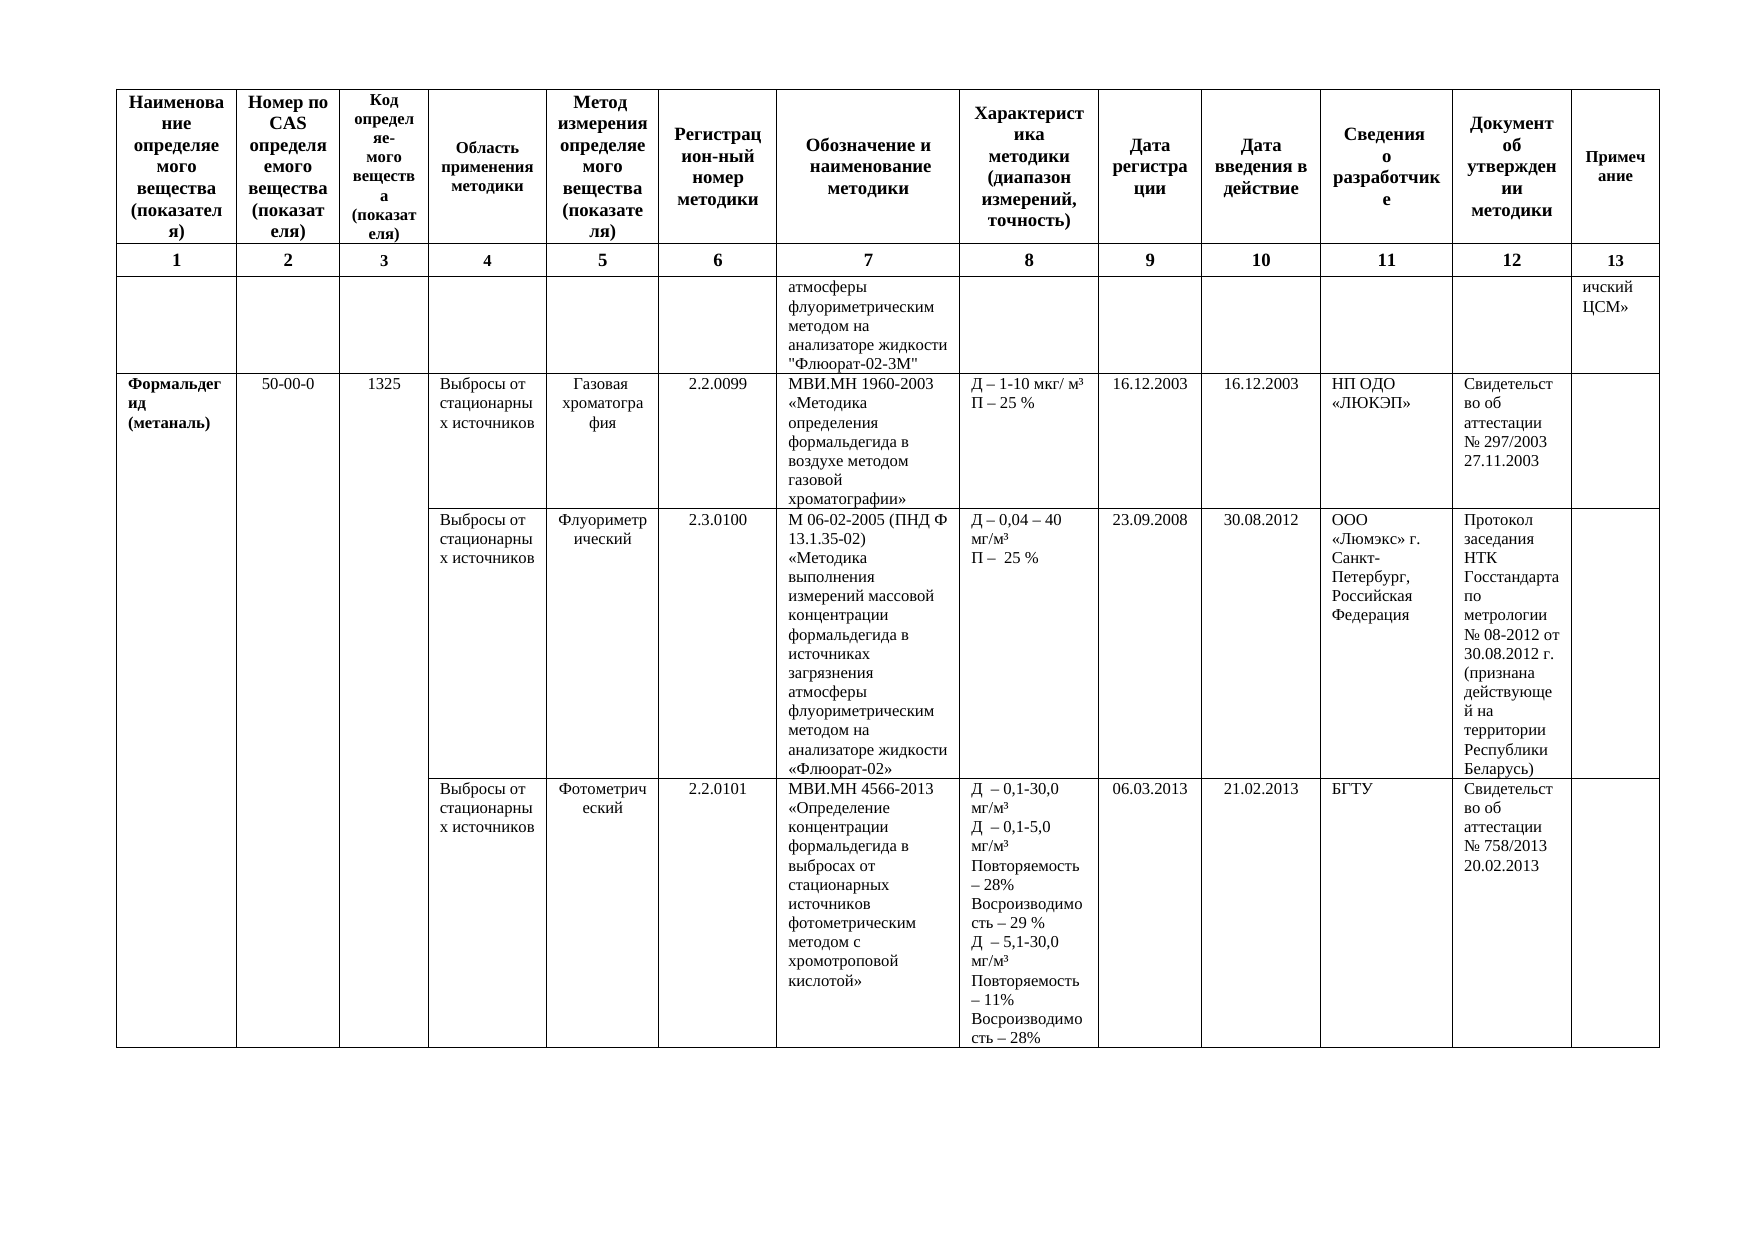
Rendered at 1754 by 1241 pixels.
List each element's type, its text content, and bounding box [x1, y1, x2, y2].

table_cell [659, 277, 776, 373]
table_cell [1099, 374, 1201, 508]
table_cell 13 [1572, 244, 1659, 276]
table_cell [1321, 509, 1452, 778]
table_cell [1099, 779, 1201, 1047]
table_cell 11 [1321, 244, 1452, 276]
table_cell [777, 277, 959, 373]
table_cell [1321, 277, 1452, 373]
table_cell 8 [960, 244, 1098, 276]
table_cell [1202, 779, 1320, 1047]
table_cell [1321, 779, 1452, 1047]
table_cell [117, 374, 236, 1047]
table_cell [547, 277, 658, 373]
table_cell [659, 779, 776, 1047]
table_header Наименование определяемого вещества (показателя) [117, 90, 236, 243]
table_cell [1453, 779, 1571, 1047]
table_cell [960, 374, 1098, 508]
table_header Код определяе- мого вещества (показателя) [340, 90, 428, 243]
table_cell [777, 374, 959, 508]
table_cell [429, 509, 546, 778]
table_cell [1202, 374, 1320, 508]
table_header Область применения методики [429, 90, 546, 243]
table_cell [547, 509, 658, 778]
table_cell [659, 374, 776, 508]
table_header Примечание [1572, 90, 1659, 243]
table_cell 3 [340, 244, 428, 276]
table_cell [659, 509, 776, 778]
table_header Регистрацион-ный номер методики [659, 90, 776, 243]
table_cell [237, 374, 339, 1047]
table_header Сведения о разработчике [1321, 90, 1452, 243]
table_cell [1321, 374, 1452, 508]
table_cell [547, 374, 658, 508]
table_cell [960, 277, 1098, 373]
table_cell 1 [117, 244, 236, 276]
table_cell 2 [237, 244, 339, 276]
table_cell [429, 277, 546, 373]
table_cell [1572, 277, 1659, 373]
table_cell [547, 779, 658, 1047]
table_header Документ об утверждении методики [1453, 90, 1571, 243]
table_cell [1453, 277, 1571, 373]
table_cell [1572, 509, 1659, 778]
table_cell 6 [659, 244, 776, 276]
table_header Метод измерения определяемого вещества (показателя) [547, 90, 658, 243]
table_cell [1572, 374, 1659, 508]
table_header Характеристика методики (диапазон измерений, точность) [960, 90, 1098, 243]
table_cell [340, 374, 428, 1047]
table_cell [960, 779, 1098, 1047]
table_cell 7 [777, 244, 959, 276]
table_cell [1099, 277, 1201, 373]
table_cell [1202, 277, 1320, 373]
table_cell 10 [1202, 244, 1320, 276]
table_cell 4 [429, 244, 546, 276]
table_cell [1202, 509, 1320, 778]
table_cell 12 [1453, 244, 1571, 276]
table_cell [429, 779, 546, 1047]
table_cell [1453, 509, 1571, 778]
table_header Номер по CAS определяемого вещества (показателя) [237, 90, 339, 243]
table_header Обозначение и наименование методики [777, 90, 959, 243]
table_header Дата введения в действие [1202, 90, 1320, 243]
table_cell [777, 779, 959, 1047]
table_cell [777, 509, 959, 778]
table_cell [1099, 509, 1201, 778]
table_cell 9 [1099, 244, 1201, 276]
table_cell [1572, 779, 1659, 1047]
table_header Дата регистрации [1099, 90, 1201, 243]
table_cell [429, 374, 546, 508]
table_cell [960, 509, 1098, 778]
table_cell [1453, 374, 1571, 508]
table_cell 5 [547, 244, 658, 276]
